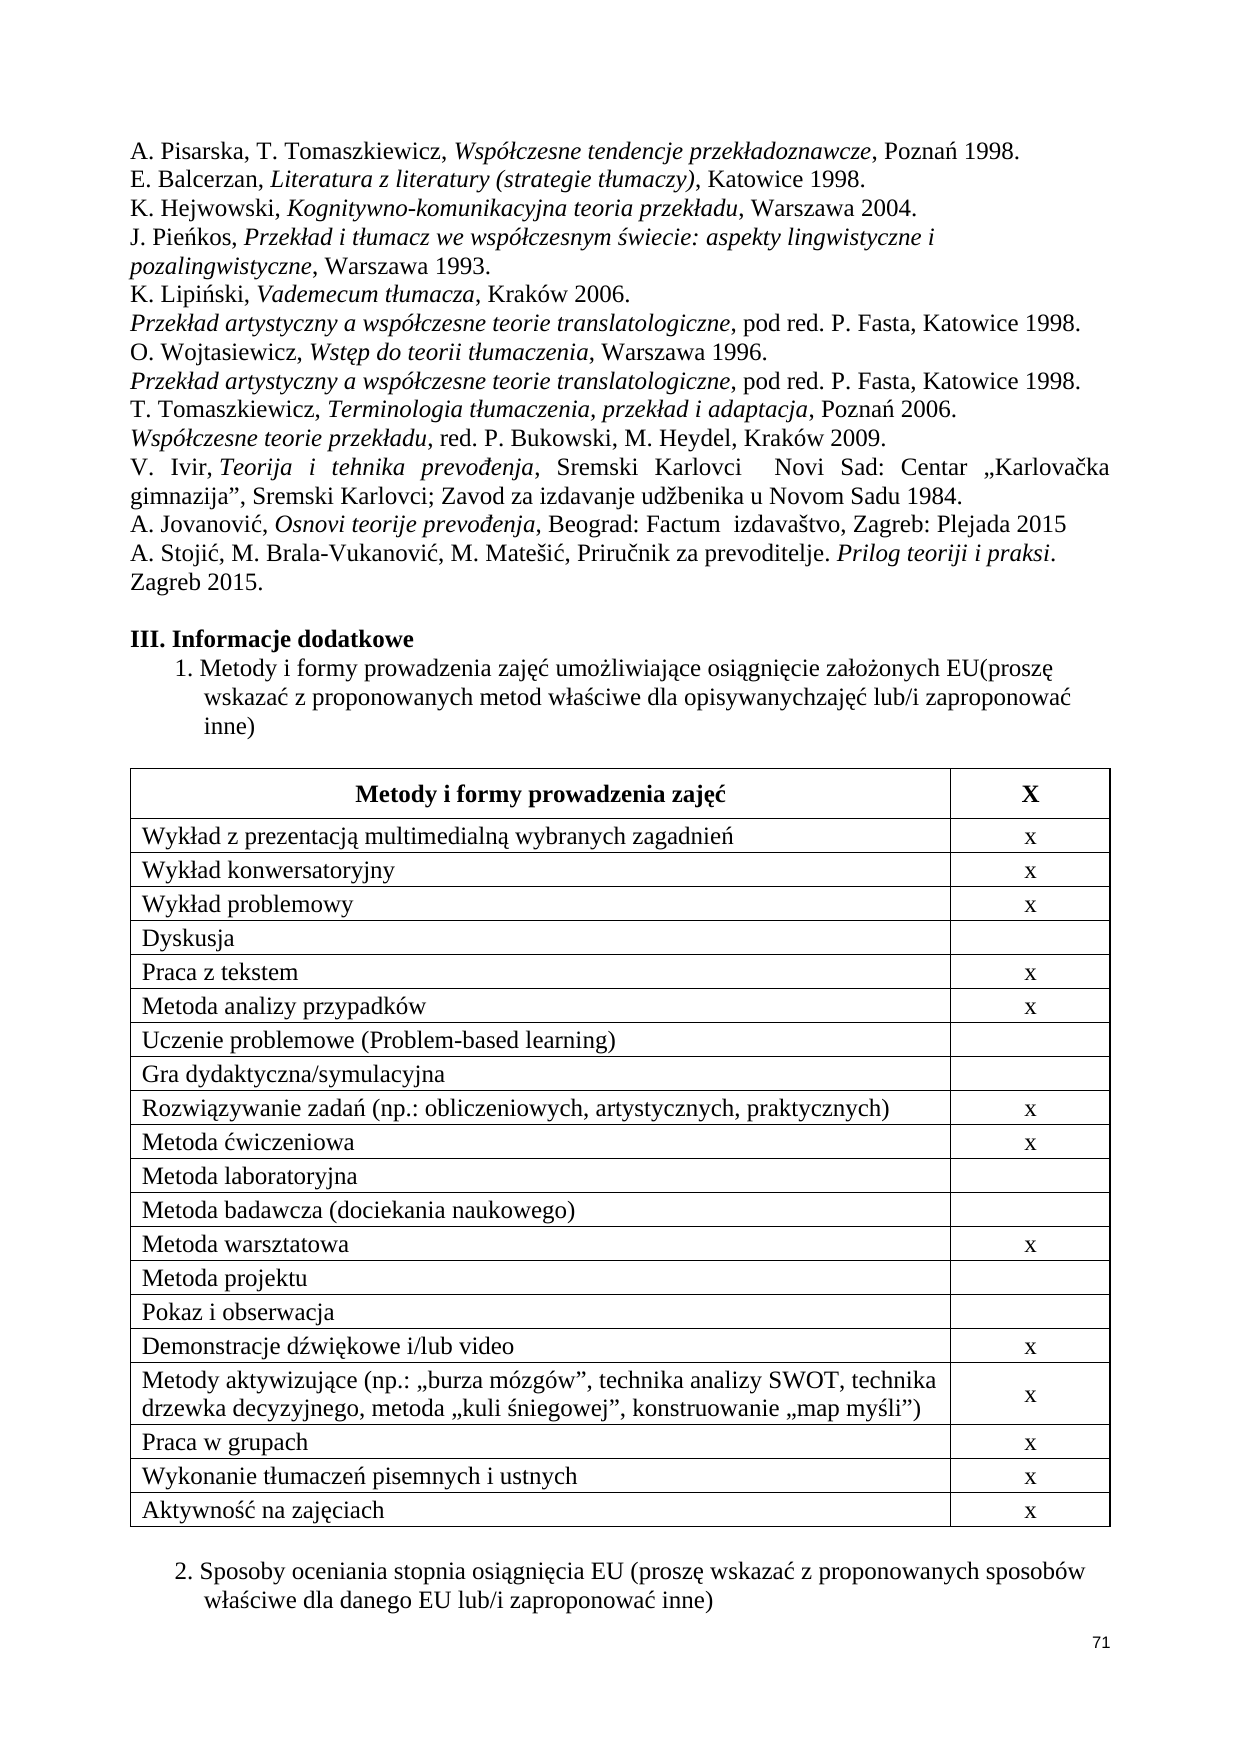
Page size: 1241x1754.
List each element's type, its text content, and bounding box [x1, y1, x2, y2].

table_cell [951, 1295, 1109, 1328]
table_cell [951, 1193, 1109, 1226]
text III. Informacje dodatkowe [130, 624, 1110, 653]
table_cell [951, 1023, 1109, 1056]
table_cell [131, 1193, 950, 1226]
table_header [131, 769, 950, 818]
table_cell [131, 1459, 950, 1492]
text K. Hejwowski, Kognitywno-komunikacyjna teoria przekładu, Warszawa 2004. [130, 193, 1110, 222]
text T. Tomaszkiewicz, Terminologia tłumaczenia, przekład i adaptacja, Poznań 2006. [130, 394, 1110, 423]
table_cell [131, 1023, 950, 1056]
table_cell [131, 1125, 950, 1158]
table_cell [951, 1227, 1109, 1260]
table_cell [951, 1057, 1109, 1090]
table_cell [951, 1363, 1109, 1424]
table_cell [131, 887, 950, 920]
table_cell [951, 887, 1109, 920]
text 2. Sposoby oceniania stopnia osiągnięcia EU (proszę wskazać z proponowanych sposobów właściwe dla danego EU lub/i zaproponować inne) [174, 1556, 1110, 1613]
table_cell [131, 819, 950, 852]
text A. Stojić, M. Brala-Vukanović, M. Matešić, Priručnik za prevoditelje. Prilog teoriji i praksi. Zagreb 2015. [263, 538, 1110, 596]
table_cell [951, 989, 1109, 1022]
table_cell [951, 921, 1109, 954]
text J. Pieńkos, Przekład i tłumacz we współczesnym świecie: aspekty lingwistyczne i pozalingwistyczne, Warszawa 1993. [130, 222, 1110, 279]
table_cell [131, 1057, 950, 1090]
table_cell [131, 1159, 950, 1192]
text A. Pisarska, T. Tomaszkiewicz, Współczesne tendencje przekładoznawcze, Poznań 1998. [130, 136, 1110, 164]
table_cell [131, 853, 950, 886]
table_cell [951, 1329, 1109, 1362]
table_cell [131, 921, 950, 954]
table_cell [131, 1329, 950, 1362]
text K. Lipiński, Vademecum tłumacza, Kraków 2006. [130, 279, 1110, 308]
text V. Ivir, Teorija i tehnika prevođenja, Sremski Karlovci  Novi Sad: Centar „Karlovačka gimnazija”, Sremski Karlovci; Zavod za izdavanje udžbenika u Novom Sadu 1984. [130, 452, 1110, 509]
text 1. Metody i formy prowadzenia zajęć umożliwiające osiągnięcie założonych EU(proszę wskazać z proponowanych metod właściwe dla opisywanychzajęć lub/i zaproponować inne) [174, 653, 1110, 739]
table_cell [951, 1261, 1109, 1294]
text A. Jovanović, Osnovi teorije prevođenja, Beograd: Factum izdavaštvo, Zagreb: Plejada 2015 [130, 509, 1110, 538]
text Współczesne teorie przekładu, red. P. Bukowski, M. Heydel, Kraków 2009. [130, 423, 1110, 452]
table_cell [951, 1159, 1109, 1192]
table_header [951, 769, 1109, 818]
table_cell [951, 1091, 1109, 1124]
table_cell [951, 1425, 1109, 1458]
text Przekład artystyczny a współczesne teorie translatologiczne, pod red. P. Fasta, Katowice 1998. [130, 366, 1110, 394]
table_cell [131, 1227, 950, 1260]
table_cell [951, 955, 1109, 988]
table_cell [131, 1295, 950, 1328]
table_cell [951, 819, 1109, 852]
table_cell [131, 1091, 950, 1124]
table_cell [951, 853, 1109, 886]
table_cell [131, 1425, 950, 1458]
text O. Wojtasiewicz, Wstęp do teorii tłumaczenia, Warszawa 1996. [130, 337, 1110, 366]
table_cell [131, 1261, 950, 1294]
text E. Balcerzan, Literatura z literatury (strategie tłumaczy), Katowice 1998. [130, 164, 1110, 193]
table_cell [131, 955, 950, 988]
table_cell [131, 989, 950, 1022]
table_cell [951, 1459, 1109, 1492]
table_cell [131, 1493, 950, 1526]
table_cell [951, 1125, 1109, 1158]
text Przekład artystyczny a współczesne teorie translatologiczne, pod red. P. Fasta, Katowice 1998. [130, 308, 1110, 337]
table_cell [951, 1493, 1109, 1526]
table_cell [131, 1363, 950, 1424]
